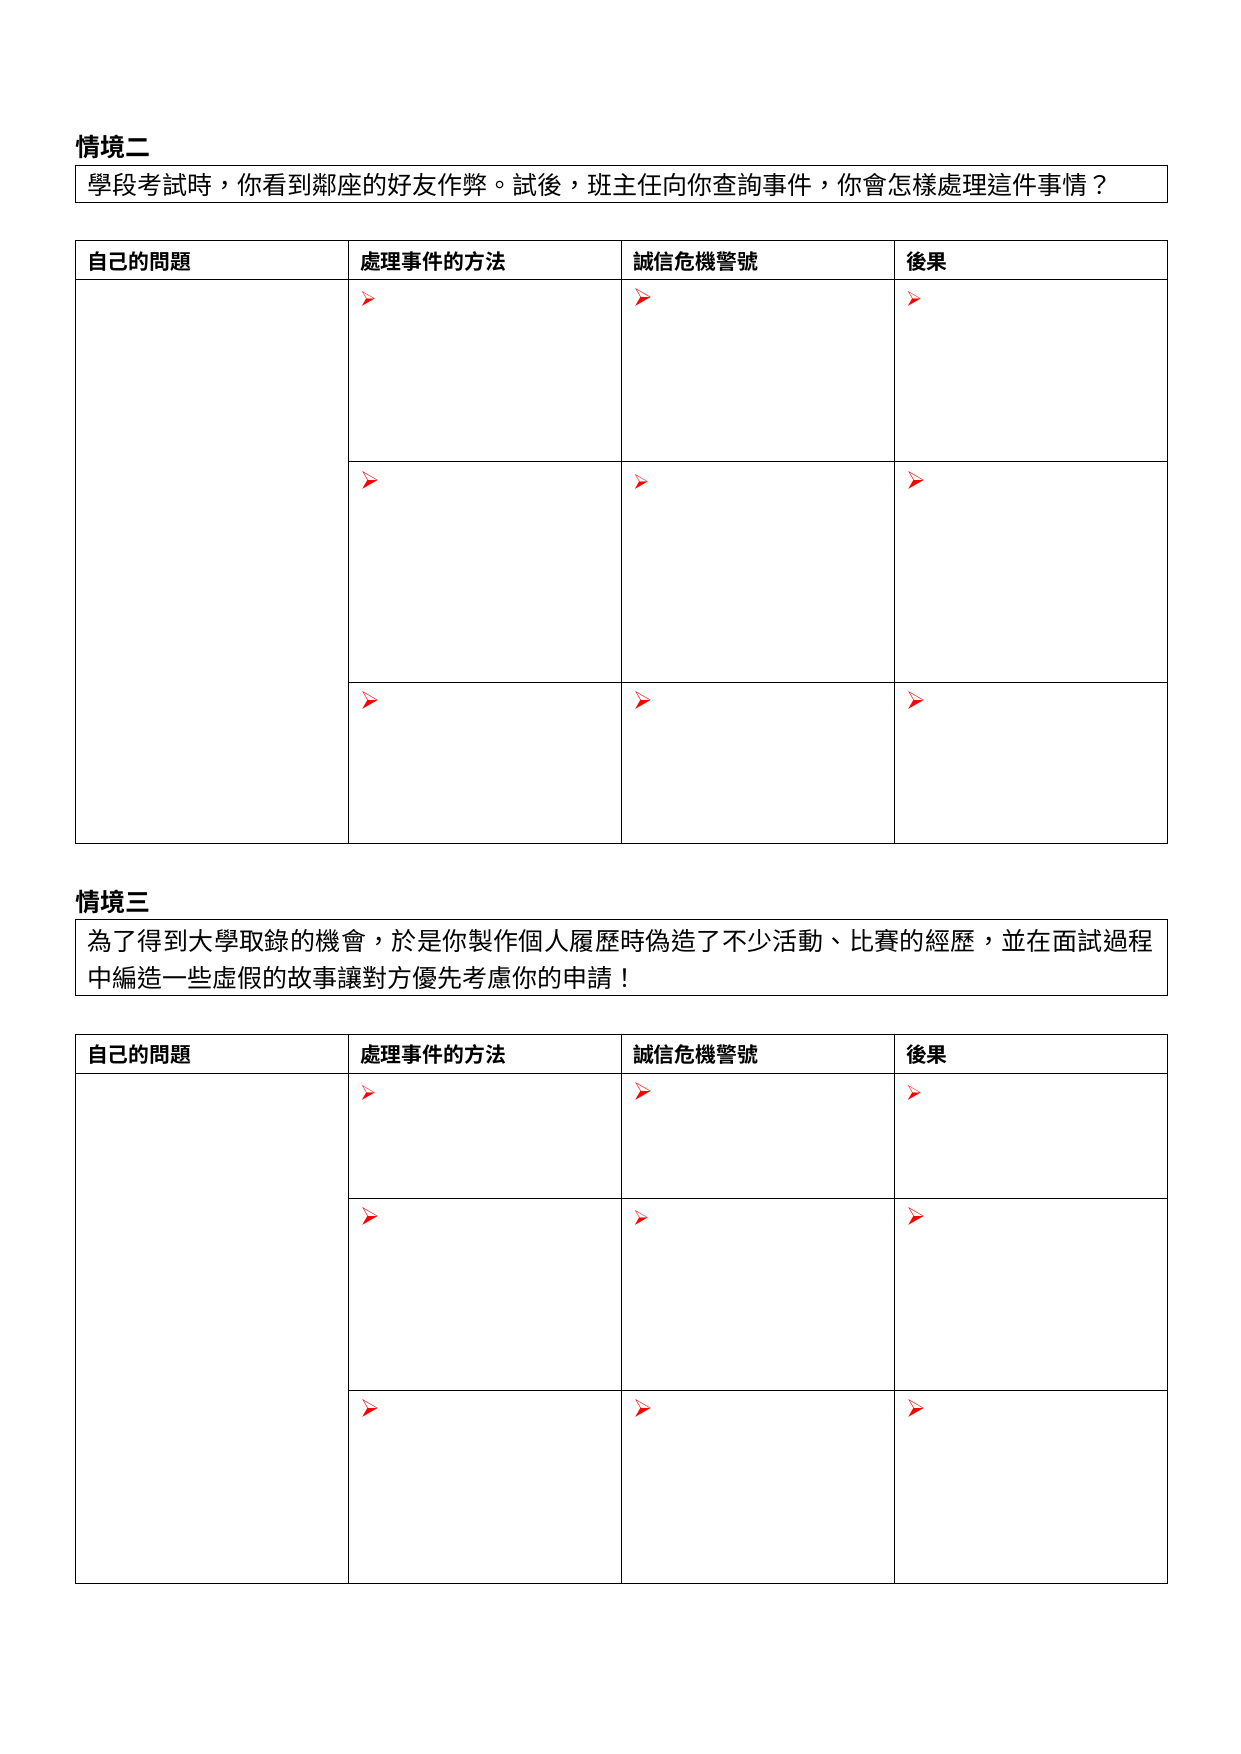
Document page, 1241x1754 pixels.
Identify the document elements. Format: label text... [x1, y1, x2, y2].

table_cell [76, 280, 348, 843]
table_cell [76, 1074, 348, 1583]
table_cell [622, 683, 894, 843]
table_cell [895, 1074, 1167, 1198]
table_header 自己的問題 [76, 241, 348, 279]
table_header 處理事件的方法 [349, 1035, 621, 1072]
table_header 誠信危機警號 [622, 241, 894, 279]
table_cell [622, 280, 894, 461]
table_header 後果 [895, 241, 1167, 279]
table_header 誠信危機警號 [622, 1035, 894, 1072]
table_header 後果 [895, 1035, 1167, 1072]
table_cell [622, 1074, 894, 1198]
table_cell [895, 1199, 1167, 1389]
table_header 為了得到大學取錄的機會，於是你製作個人履歷時偽造了不少活動、比賽的經歷，並在面試過程中編造一些虛假的故事讓對方優先考慮你的申請！ [76, 920, 1167, 995]
table_cell [895, 1391, 1167, 1583]
table_cell [895, 462, 1167, 682]
table_cell [895, 280, 1167, 461]
table_header 學段考試時，你看到鄰座的好友作弊。試後，班主任向你查詢事件，你會怎樣處理這件事情？ [76, 166, 1167, 202]
table_header 自己的問題 [76, 1035, 348, 1072]
table_cell [895, 683, 1167, 843]
table_cell [349, 1199, 621, 1389]
table_cell [622, 1391, 894, 1583]
table_cell [349, 280, 621, 461]
table_cell [349, 462, 621, 682]
table_cell [622, 462, 894, 682]
table_cell [349, 1074, 621, 1198]
table_header 處理事件的方法 [349, 241, 621, 279]
text 情境二 [75, 127, 1165, 164]
table_cell [349, 1391, 621, 1583]
table_cell [622, 1199, 894, 1389]
text 情境三 [75, 882, 1165, 919]
table_cell [349, 683, 621, 843]
